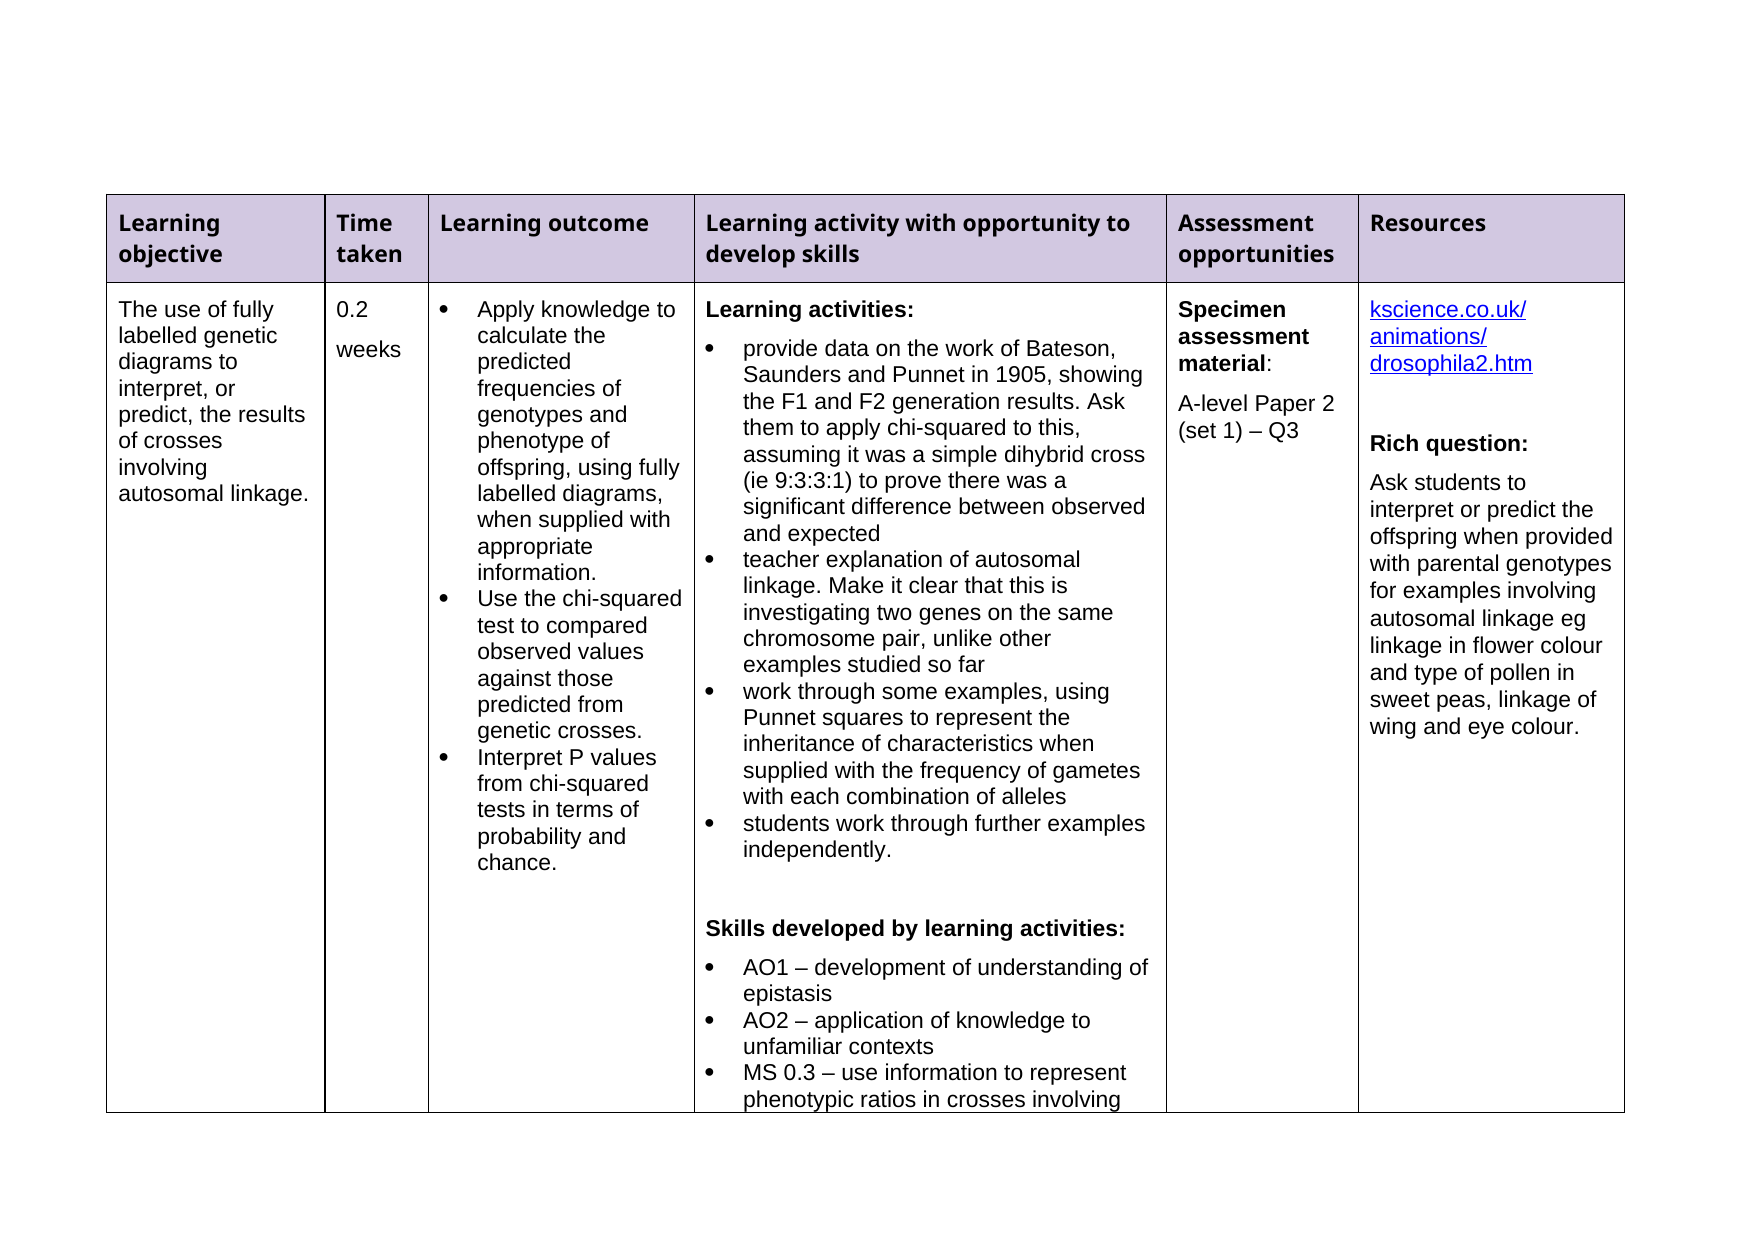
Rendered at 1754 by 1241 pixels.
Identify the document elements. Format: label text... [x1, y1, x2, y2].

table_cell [429, 283, 694, 1112]
table_cell 0.2 weeks [326, 283, 428, 1112]
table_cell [107, 283, 324, 1112]
table_header Resources [1359, 195, 1624, 282]
table_header Assessment opportunities [1167, 195, 1358, 282]
table_header Learning activity with opportunity to develop skills [695, 195, 1166, 282]
table_header Learning outcome [429, 195, 694, 282]
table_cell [1167, 283, 1358, 1112]
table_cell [1359, 283, 1624, 1112]
table_header Time taken [326, 195, 428, 282]
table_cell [695, 283, 1166, 1112]
table_header Learning objective [107, 195, 324, 282]
